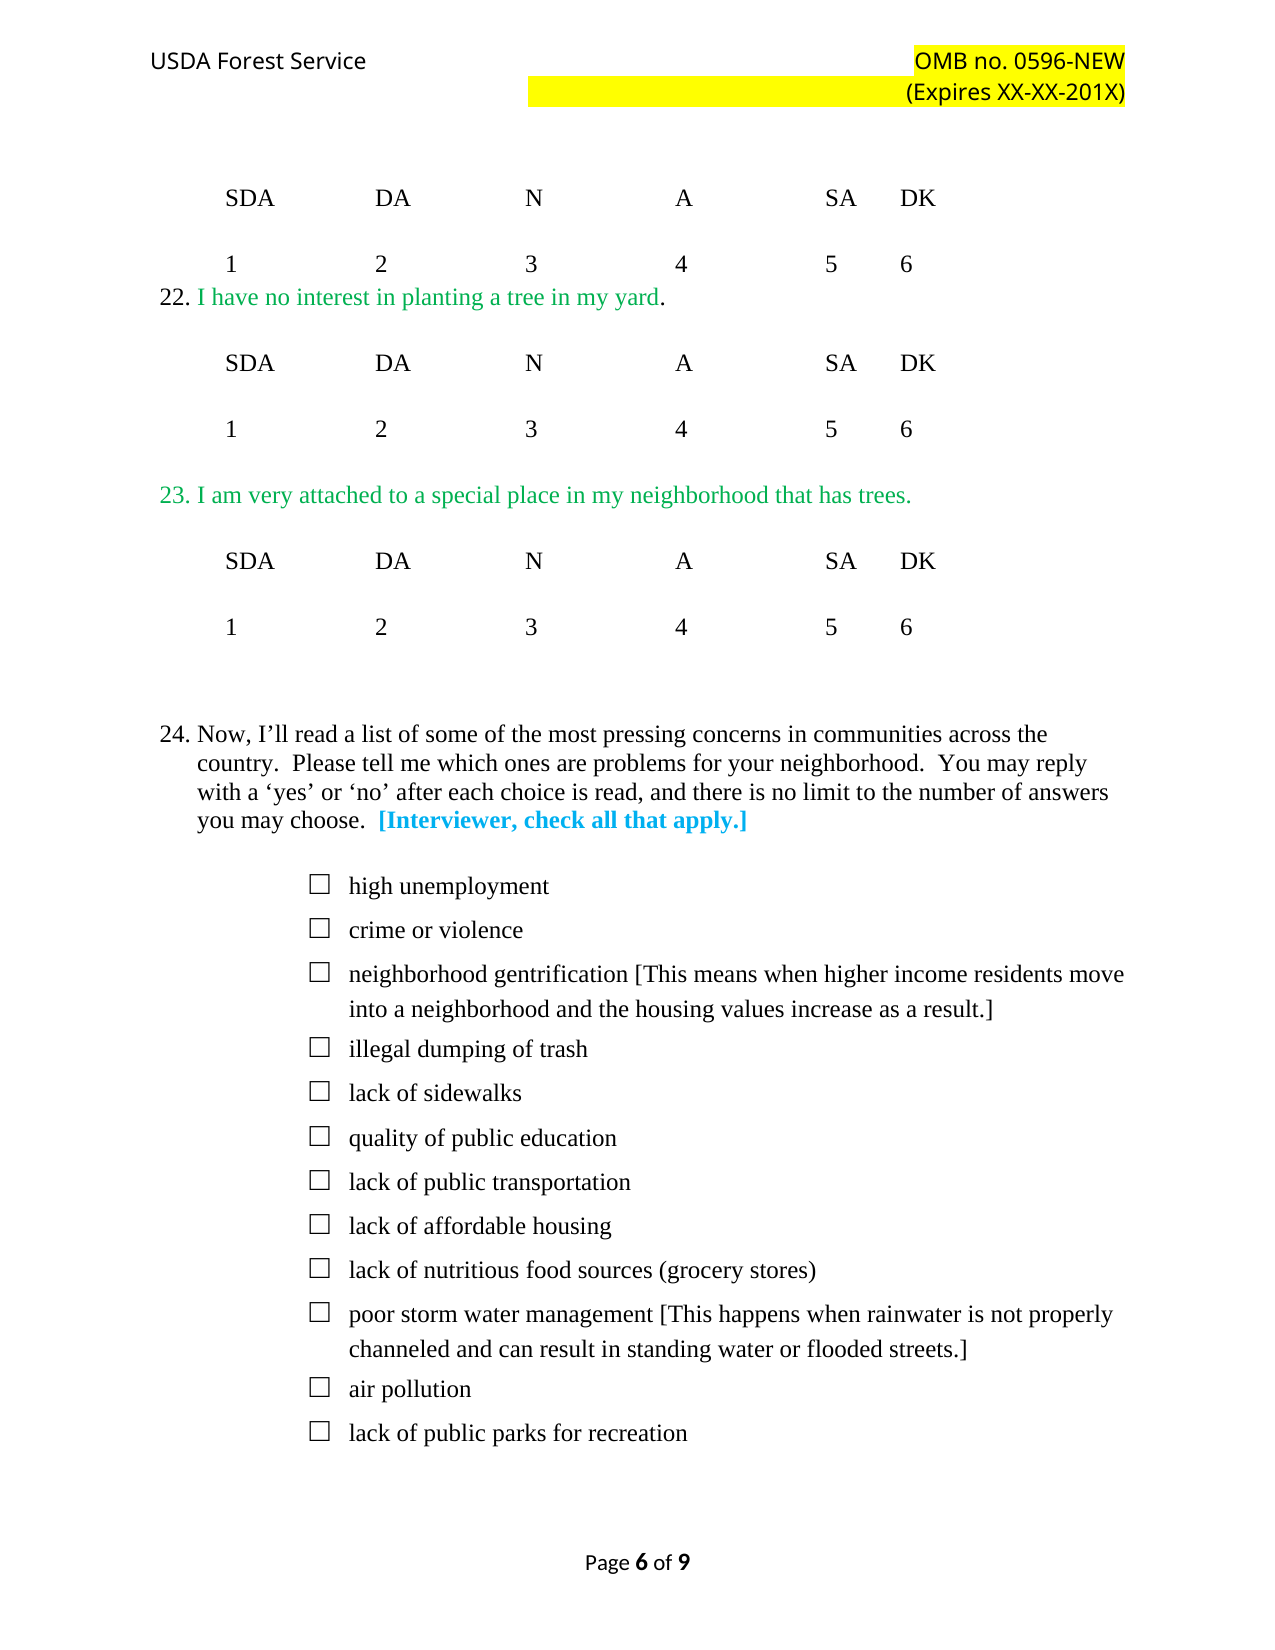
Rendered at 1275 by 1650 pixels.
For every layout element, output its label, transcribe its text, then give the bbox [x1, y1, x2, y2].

list lack of public parks for recreation [309, 1411, 1125, 1449]
list illegal dumping of trash [309, 1027, 1125, 1065]
list air pollution [309, 1367, 1125, 1405]
list Now, I’ll read a list of some of the most pressing concerns in communities across the country. Please tell me which ones are problems for your neighborhood. You may reply with a ‘yes’ or ‘no’ after each choice is read, and there is no limit to the number of answers you may choose. [Interviewer, check all that apply.] [159, 719, 1125, 834]
list I am very attached to a special place in my neighborhood that has trees. [159, 480, 1125, 509]
list 1 2 3 4 5 6 [225, 612, 1125, 641]
list lack of public transportation [309, 1159, 1125, 1197]
list SDA DA N A SA DK [225, 183, 1125, 212]
list 1 2 3 4 5 6 [225, 414, 1125, 443]
list neighborhood gentrification [This means when higher income residents move into a neighborhood and the housing values increase as a result.] [309, 951, 1125, 1022]
list high unemployment [309, 863, 1125, 901]
list lack of sidewalks [309, 1071, 1125, 1109]
list lack of affordable housing [309, 1203, 1125, 1241]
list I have no interest in planting a tree in my yard. [159, 282, 1125, 311]
list crime or violence [309, 907, 1125, 945]
list lack of nutritious food sources (grocery stores) [309, 1247, 1125, 1285]
list poor storm water management [This happens when rainwater is not properly channeled and can result in standing water or flooded streets.] [309, 1291, 1125, 1362]
list quality of public education [309, 1115, 1125, 1153]
list SDA DA N A SA DK [225, 348, 1125, 377]
list 1 2 3 4 5 6 [225, 249, 1125, 278]
list SDA DA N A SA DK [225, 546, 1125, 575]
